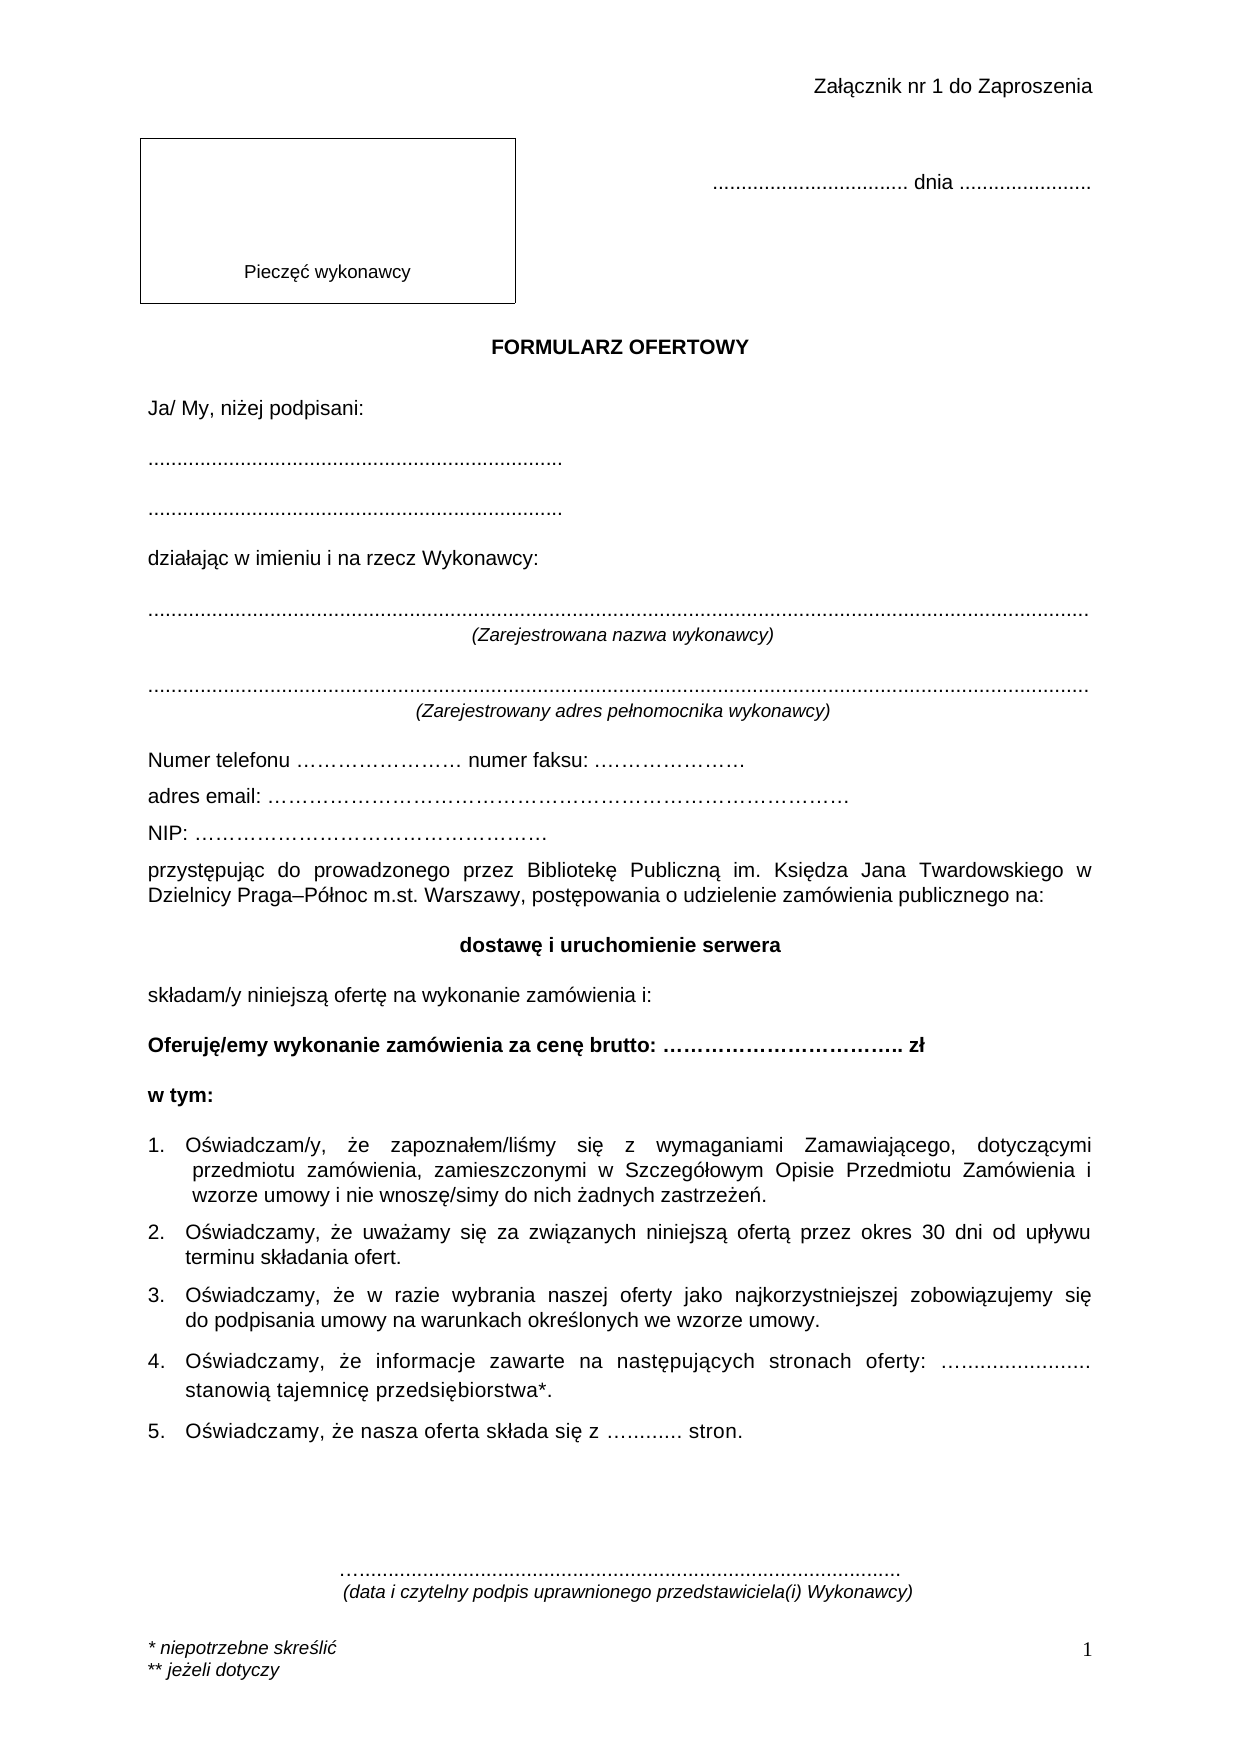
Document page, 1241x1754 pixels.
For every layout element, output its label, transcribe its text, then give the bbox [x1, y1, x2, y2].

text .................................. dnia ....................... [516, 170, 1092, 194]
list Oświadczamy, że w razie wybrania naszej oferty jako najkorzystniejszej zobowiązujemy się do podpisania umowy na warunkach określonych we wzorze umowy. [148, 1282, 1092, 1332]
text Ja/ My, niżej podpisani: [148, 395, 1092, 420]
text (Zarejestrowany adres pełnomocnika wykonawcy) [148, 698, 1092, 723]
text ........................................................................ [148, 495, 1092, 520]
subtitle FORMULARZ OFERTOWY [148, 335, 1092, 359]
list Oświadczamy, że informacje zawarte na następujących stronach oferty: …..................... stanowią tajemnicę przedsiębiorstwa*. [148, 1345, 1092, 1403]
title dostawę i uruchomienie serwera [148, 932, 1092, 957]
title składam/y niniejszą ofertę na wykonanie zamówienia i: [148, 982, 1092, 1007]
list Oświadczamy, że uważamy się za związanych niniejszą ofertą przez okres 30 dni od upływu terminu składania ofert. [148, 1220, 1092, 1270]
text Numer telefonu …………………… numer faksu: .………………… [148, 748, 1092, 772]
text adres email: ………………………………………………………………………… [148, 784, 1092, 808]
list Oświadczam/y, że zapoznałem/liśmy się z wymaganiami Zamawiającego, dotyczącymi przedmiotu zamówienia, zamieszczonymi w Szczegółowym Opisie Przedmiotu Zamówienia i wzorze umowy i nie wnoszę/simy do nich żadnych zastrzeżeń. [148, 1132, 1092, 1207]
text (data i czytelny podpis uprawnionego przedstawiciela(i) Wykonawcy) [148, 1581, 1092, 1603]
text działając w imieniu i na rzecz Wykonawcy: [148, 545, 1092, 570]
text przystępując do prowadzonego przez Bibliotekę Publiczną im. Księdza Jana Twardowskiego w Dzielnicy Praga–Północ m.st. Warszawy, postępowania o udzielenie zamówienia publicznego na: [148, 857, 1092, 907]
text Oferuję/emy wykonanie zamówienia za cenę brutto: …………………………….. zł [148, 1032, 1092, 1057]
text ........................................................................ [148, 445, 1092, 470]
list Oświadczamy, że nasza oferta składa się z …......... stron. [148, 1416, 1092, 1445]
text w tym: [148, 1082, 1092, 1107]
text NIP: …………………………………………… [148, 821, 1092, 845]
text (Zarejestrowana nazwa wykonawcy) [148, 622, 1092, 647]
text ….............................................................................................. [148, 1557, 1092, 1581]
